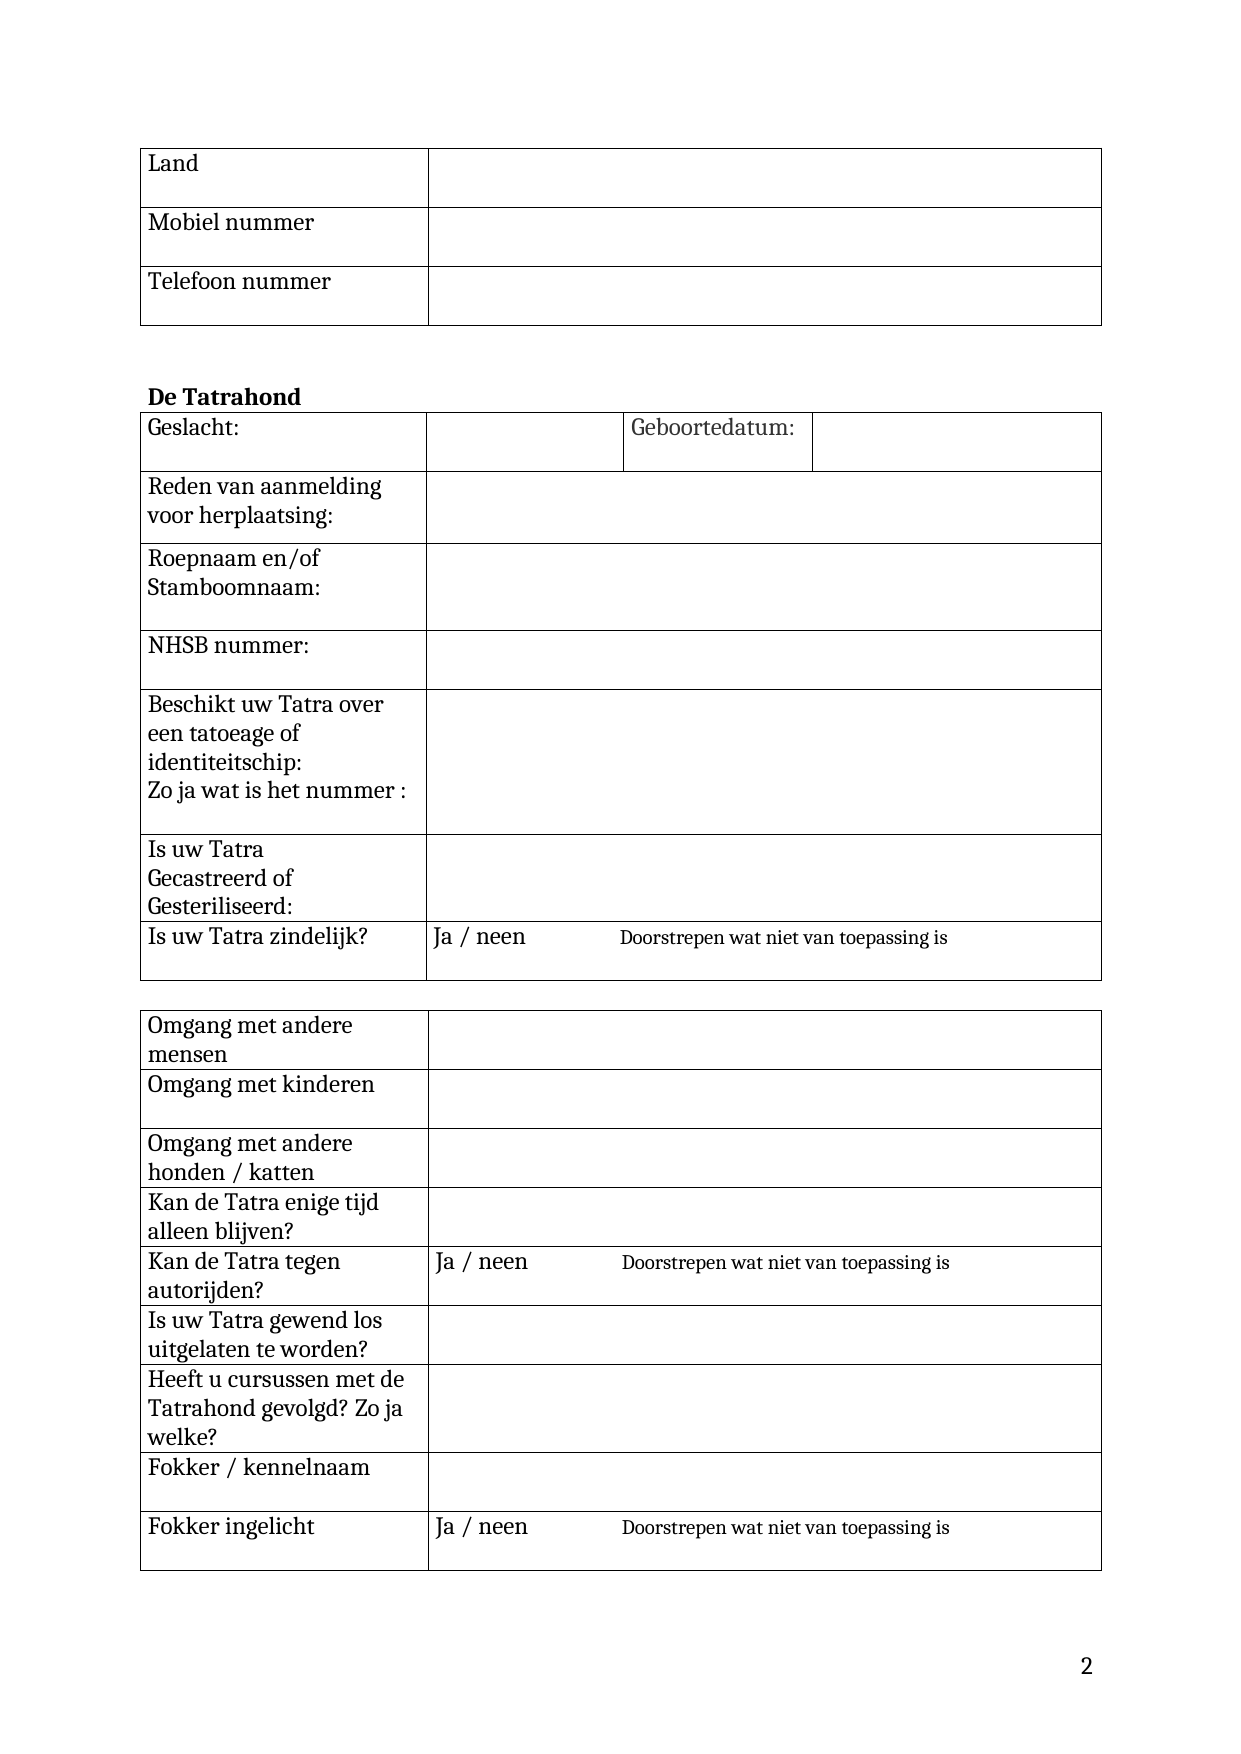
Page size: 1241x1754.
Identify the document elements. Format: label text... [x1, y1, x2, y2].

table_cell [429, 1129, 1101, 1187]
table_header Geboortedatum: [624, 413, 812, 471]
table_cell Land [141, 149, 428, 207]
table_cell Is uw Tatra gewend los uitgelaten te worden? [141, 1306, 428, 1364]
table_cell Omgang met kinderen [141, 1070, 428, 1128]
table_cell Heeft u cursussen met de Tatrahond gevolgd? Zo ja welke? [141, 1365, 428, 1452]
table_cell [429, 1188, 1101, 1246]
table_cell Fokker ingelicht [141, 1512, 428, 1570]
table_cell [429, 1365, 1101, 1452]
table_cell [427, 631, 1101, 689]
table_cell Ja / neen Doorstrepen wat niet van toepassing is [429, 1512, 1101, 1570]
table_cell [429, 1453, 1101, 1511]
table_cell Mobiel nummer [141, 208, 428, 266]
table_cell [427, 544, 1101, 630]
table_header [813, 413, 1101, 471]
table_cell Ja / neen Doorstrepen wat niet van toepassing is [427, 922, 1101, 980]
table_cell Kan de Tatra tegen autorijden? [141, 1247, 428, 1305]
table_cell [429, 149, 1101, 207]
text De Tatrahond [148, 383, 1093, 412]
table_cell [427, 835, 1101, 921]
table_header Geslacht: [141, 413, 426, 471]
table_cell Roepnaam en/of Stamboomnaam: [141, 544, 426, 630]
table_cell Beschikt uw Tatra over een tatoeage of identiteitschip: Zo ja wat is het nummer : [141, 690, 426, 834]
table_cell [427, 690, 1101, 834]
table_header [427, 413, 623, 471]
table_cell Ja / neen Doorstrepen wat niet van toepassing is [429, 1247, 1101, 1305]
table_cell Fokker / kennelnaam [141, 1453, 428, 1511]
table_cell Reden van aanmelding voor herplaatsing: [141, 472, 426, 543]
table_cell Is uw Tatra zindelijk? [141, 922, 426, 980]
table_cell Kan de Tatra enige tijd alleen blijven? [141, 1188, 428, 1246]
table_header [429, 1011, 1101, 1069]
table_cell Telefoon nummer [141, 267, 428, 325]
table_cell [429, 267, 1101, 325]
table_cell [427, 472, 1101, 543]
table_cell [429, 1070, 1101, 1128]
table_header Omgang met andere mensen [141, 1011, 428, 1069]
table_cell NHSB nummer: [141, 631, 426, 689]
table_cell Omgang met andere honden / katten [141, 1129, 428, 1187]
table_cell [429, 208, 1101, 266]
table_cell Is uw Tatra Gecastreerd of Gesteriliseerd: [141, 835, 426, 921]
table_cell [429, 1306, 1101, 1364]
